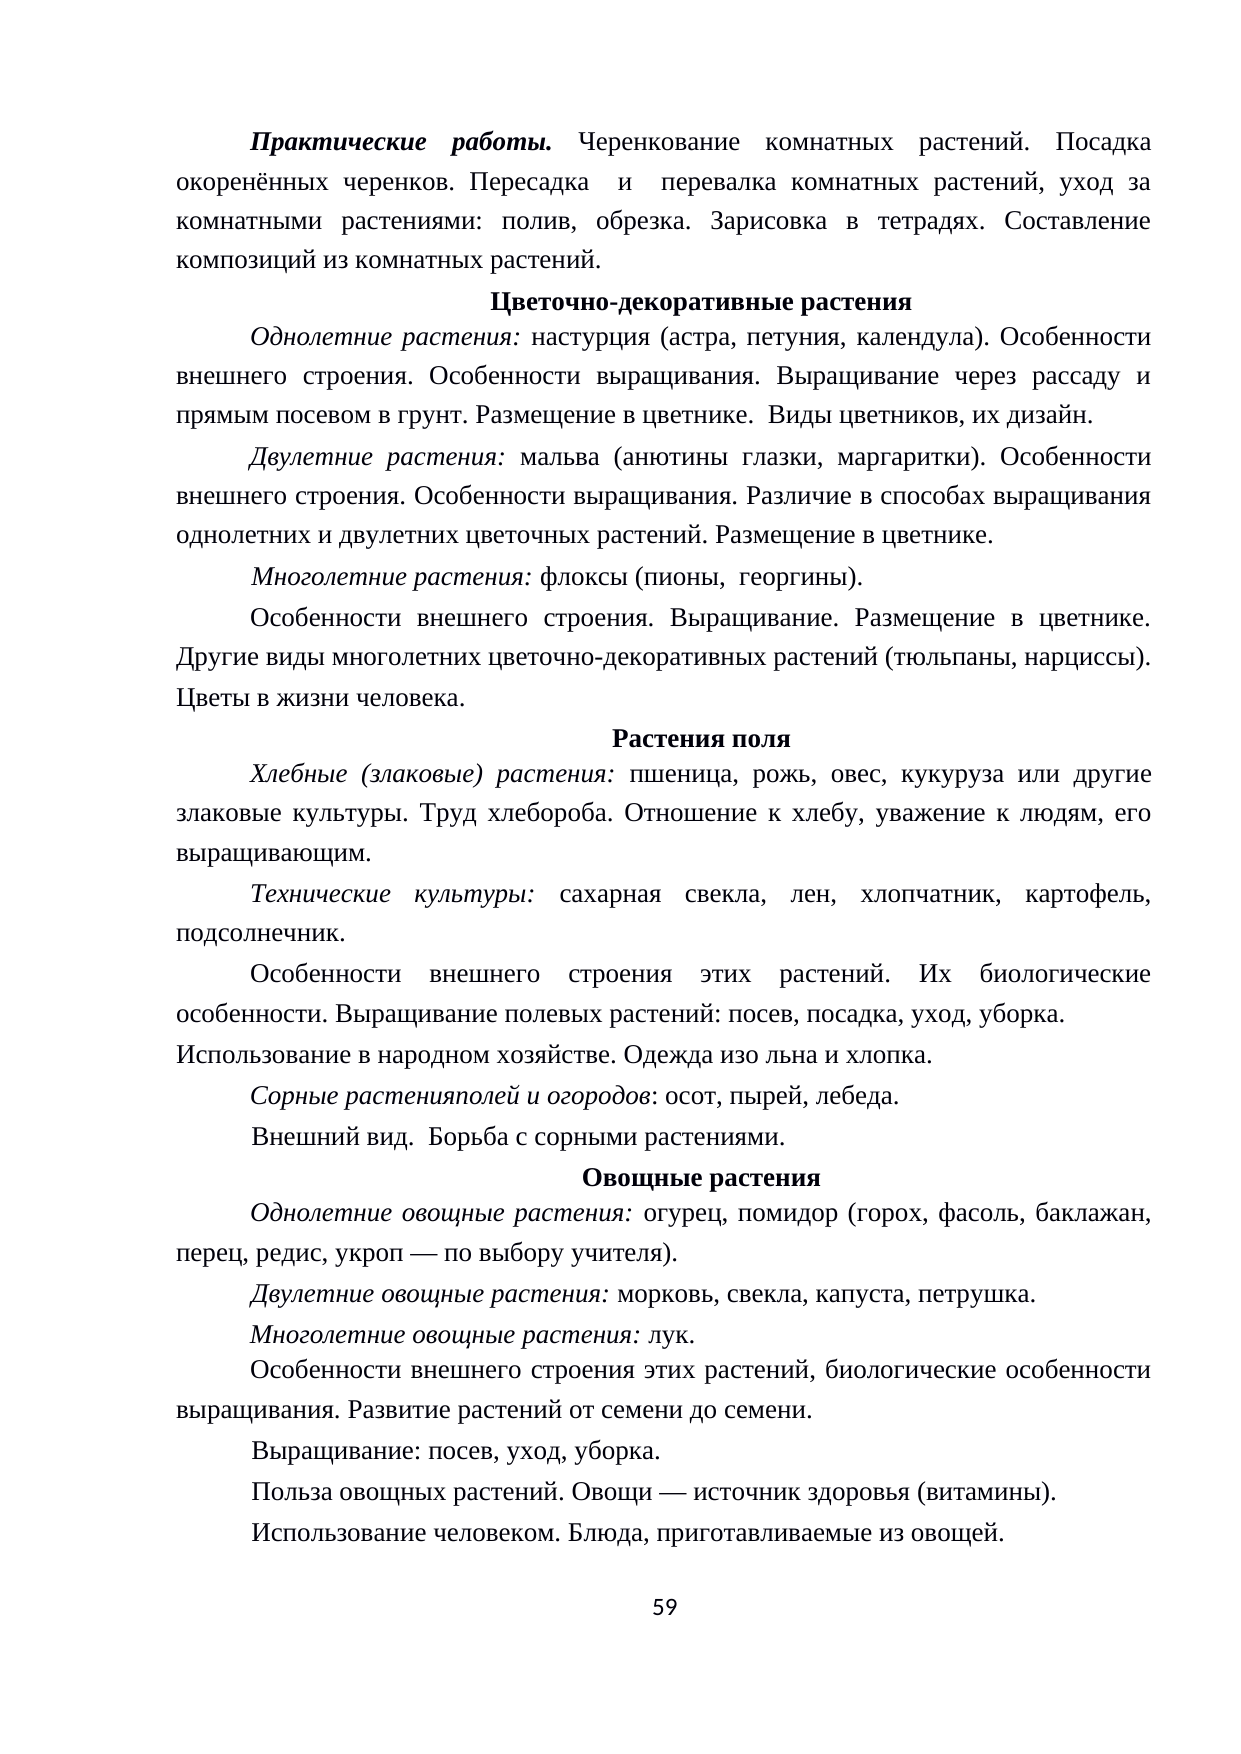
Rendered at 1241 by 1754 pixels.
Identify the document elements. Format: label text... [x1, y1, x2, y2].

subtitle Растения поля [383, 722, 1020, 753]
subtitle Овощные растения [383, 1161, 1020, 1192]
text Многолетние овощные растения: лук. [249, 1318, 1158, 1349]
text Многолетние растения: флоксы (пионы, георгины). [251, 559, 1152, 591]
text Однолетние овощные растения: огурец, помидор (горох, фасоль, баклажан, перец, редис, укроп — по выбору учителя). [176, 1196, 1152, 1267]
text Использование в народном хозяйстве. Одежда изо льна и хлопка. [176, 1038, 1152, 1069]
subtitle Цветочно-декоративные растения [383, 285, 1020, 316]
text Особенности внешнего строения этих растений, биологические особенности выращивания. Развитие растений от семени до семени. [176, 1353, 1152, 1424]
text Внешний вид. Борьба с сорными растениями. [251, 1120, 1152, 1151]
text Сорные растенияполей и огородов: осот, пырей, лебеда. [249, 1079, 1158, 1110]
text Польза овощных растений. Овощи — источник здоровья (витамины). [251, 1475, 1152, 1506]
text Особенности внешнего строения. Выращивание. Размещение в цветнике. Другие виды многолетних цветочно-декоративных растений (тюльпаны, нарциссы). [176, 601, 1152, 671]
text Хлебные (злаковые) растения: пшеница, рожь, овес, кукуруза или другие злаковые культуры. Труд хлебороба. Отношение к хлебу, уважение к людям, его выращивающим. [176, 757, 1152, 867]
text Использование человеком. Блюда, приготавливаемые из овощей. [251, 1516, 1152, 1547]
text Цветы в жизни человека. [176, 681, 1152, 712]
text Однолетние растения: настурция (астра, петуния, календула). Особенности внешнего строения. Особенности выращивания. Выращивание через рассаду и прямым посевом в грунт. Размещение в цветнике. Виды цветников, их дизайн. [176, 319, 1152, 430]
text Технические культуры: сахарная свекла, лен, хлопчатник, картофель, подсолнечник. [176, 877, 1152, 948]
text Практические работы. Черенкование комнатных растений. Посадка окоренённых черенков. Пересадка и перевалка комнатных растений, уход за комнатными растениями: полив, обрезка. Зарисовка в тетрадях. Составление композиций из комнатных растений. [176, 125, 1152, 275]
text Особенности внешнего строения этих растений. Их биологические особенности. Выращивание полевых растений: посев, посадка, уход, уборка. [176, 958, 1152, 1028]
text Выращивание: посев, уход, уборка. [251, 1434, 1152, 1465]
text Двулетние овощные растения: морковь, свекла, капуста, петрушка. [251, 1277, 1152, 1308]
text Двулетние растения: мальва (анютины глазки, маргаритки). Особенности внешнего строения. Особенности выращивания. Различие в способах выращивания однолетних и двулетних цветочных растений. Размещение в цветнике. [176, 439, 1152, 550]
